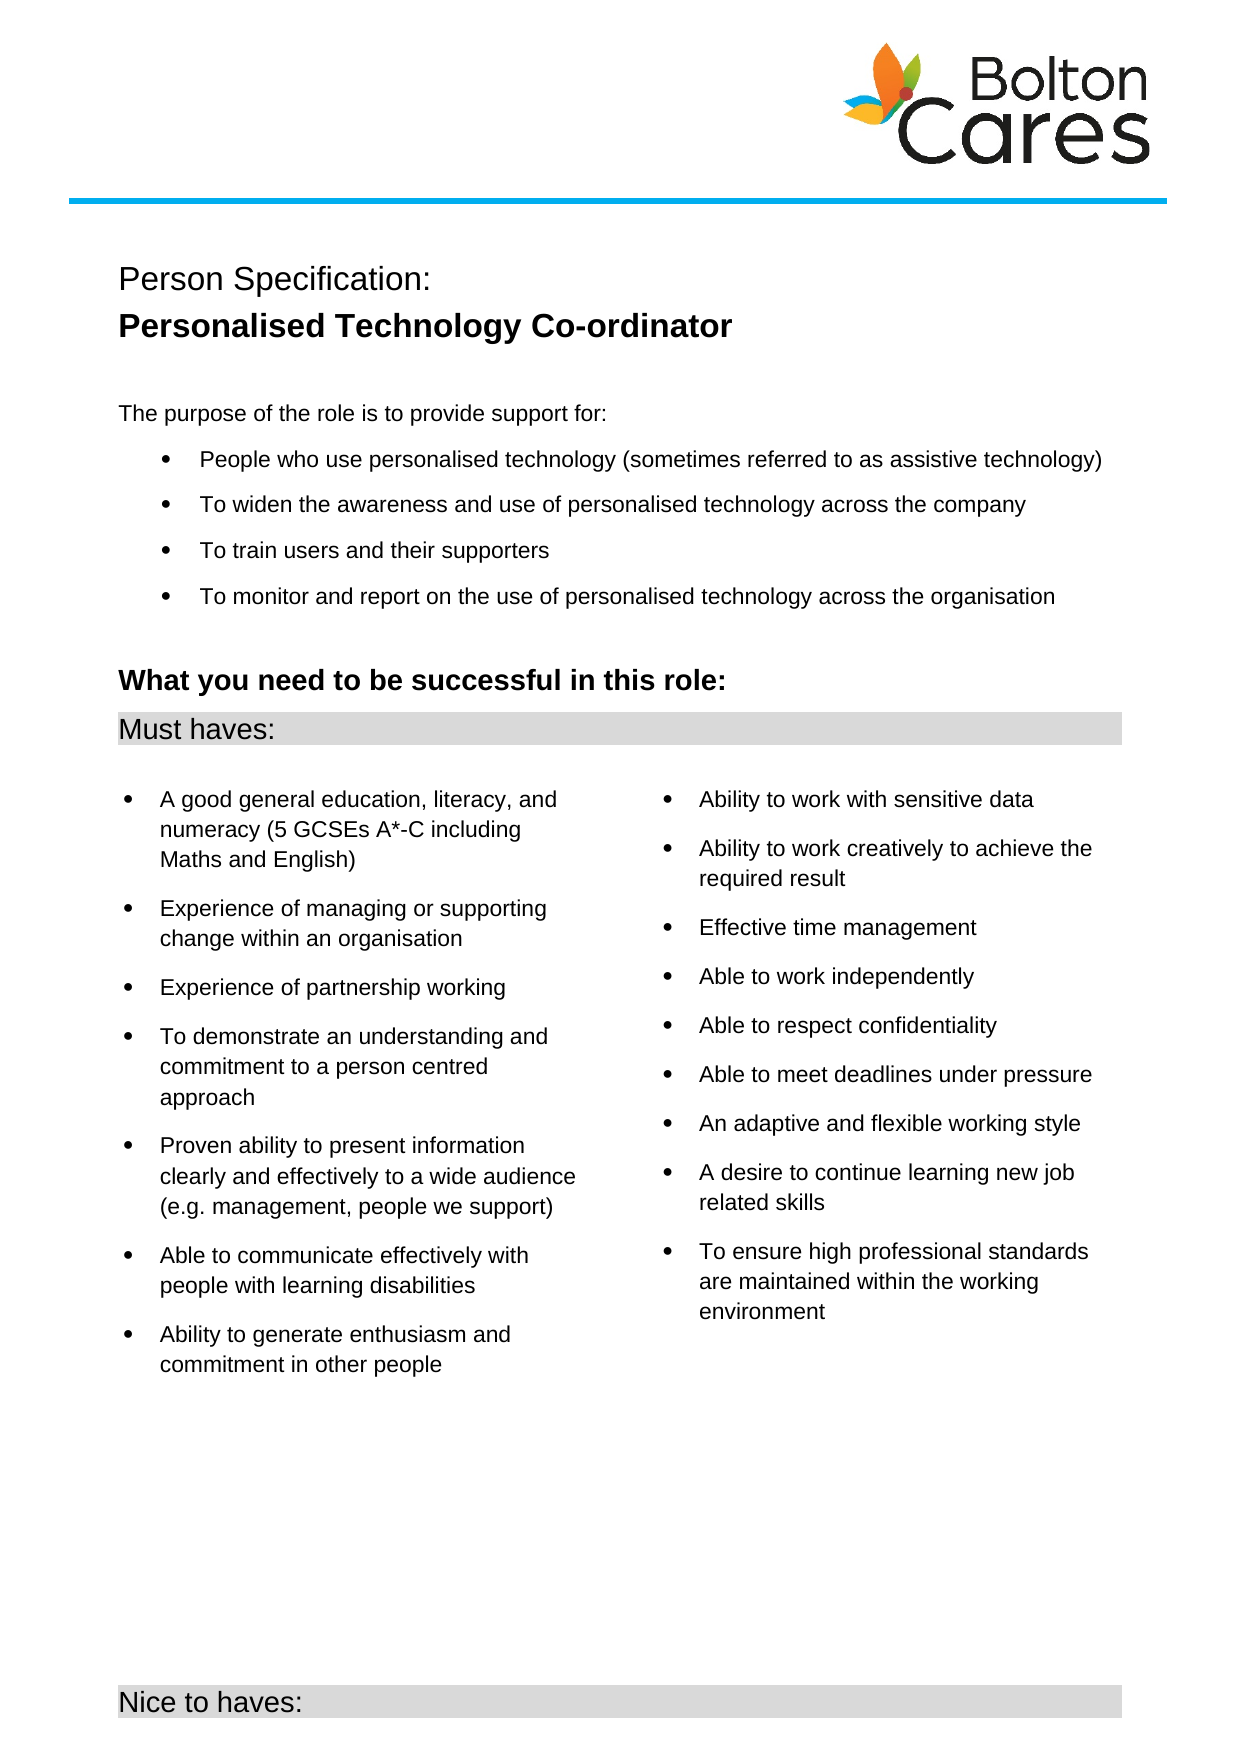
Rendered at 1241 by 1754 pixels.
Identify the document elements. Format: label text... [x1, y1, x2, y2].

list Able to respect confidentiality [663, 1012, 1122, 1038]
list Proven ability to present information clearly and effectively to a wide audience (e.g. management, people we support) [124, 1132, 583, 1219]
list To monitor and report on the use of personalised technology across the organisation [162, 583, 1122, 609]
text Person Specification: [118, 259, 1122, 297]
text Must haves: [118, 712, 1122, 745]
picture [843, 42, 1150, 164]
list Experience of managing or supporting change within an organisation [124, 895, 583, 951]
list A good general education, literacy, and numeracy (5 GCSEs A*-C including Maths and English) [124, 786, 583, 872]
list To widen the awareness and use of personalised technology across the company [162, 491, 1122, 518]
list To train users and their supporters [162, 537, 1122, 563]
list Able to meet deadlines under pressure [663, 1061, 1122, 1087]
list Ability to work with sensitive data [663, 786, 1122, 812]
text What you need to be successful in this role: [118, 663, 1122, 697]
list To ensure high professional standards are maintained within the working environment [663, 1238, 1122, 1324]
list Experience of partnership working [124, 974, 583, 1000]
list An adaptive and flexible working style [663, 1109, 1122, 1136]
list Ability to work creatively to achieve the required result [663, 834, 1122, 891]
list A desire to continue learning new job related skills [663, 1158, 1122, 1215]
list Ability to generate enthusiasm and commitment in other people [124, 1321, 583, 1377]
text Personalised Technology Co-ordinator [118, 306, 1122, 345]
text The purpose of the role is to provide support for: [118, 400, 1122, 426]
text Nice to haves: [118, 1685, 1122, 1718]
list Able to communicate effectively with people with learning disabilities [124, 1242, 583, 1298]
list Effective time management [663, 914, 1122, 940]
list Able to work independently [663, 963, 1122, 989]
list People who use personalised technology (sometimes referred to as assistive technology) [162, 446, 1122, 472]
list To demonstrate an understanding and commitment to a person centred approach [124, 1023, 583, 1110]
